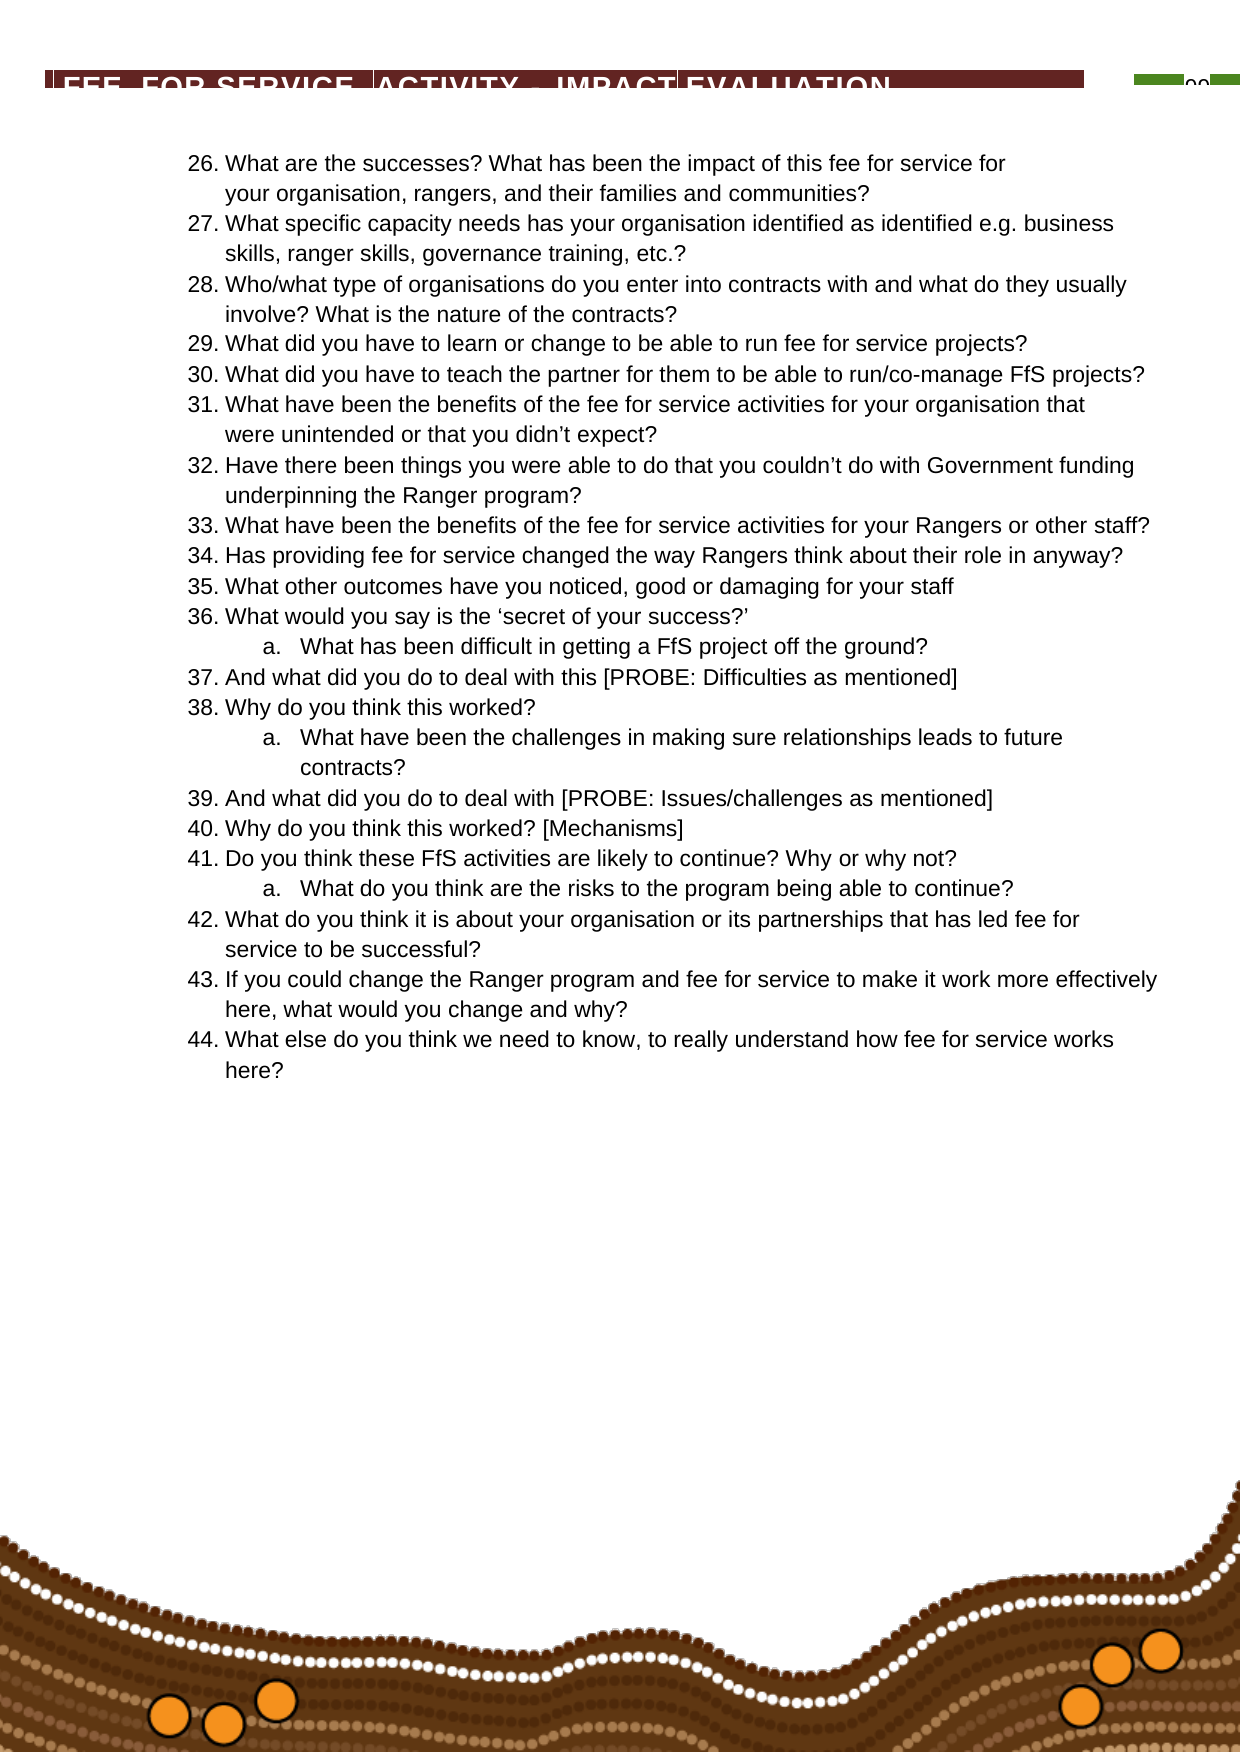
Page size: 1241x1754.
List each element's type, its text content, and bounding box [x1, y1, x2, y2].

list Why do you think this worked? [187, 694, 1240, 720]
list If you could change the Ranger program and fee for service to make it work more effectively here, what would you change and why? [187, 966, 1158, 1023]
list What has been difficult in getting a FfS project off the ground? [262, 633, 1240, 660]
list What have been the benefits of the fee for service activities for your Rangers or other staff? [187, 512, 1240, 538]
list Do you think these FfS activities are likely to continue? Why or why not? [187, 845, 1240, 871]
list What do you think are the risks to the program being able to continue? [262, 875, 1240, 902]
list And what did you do to deal with this [PROBE: Difficulties as mentioned] [187, 663, 1240, 690]
list What have been the challenges in making sure relationships leads to future contracts? [262, 724, 1063, 781]
list And what did you do to deal with [PROBE: Issues/challenges as mentioned] [187, 785, 1240, 811]
picture [0, 1458, 1240, 1752]
list What other outcomes have you noticed, good or damaging for your staff [187, 573, 1240, 599]
list What else do you think we need to know, to really understand how fee for service works here? [187, 1026, 1114, 1083]
list Why do you think this worked? [Mechanisms] [187, 815, 1240, 841]
list Who/what type of organisations do you enter into contracts with and what do they usually involve? What is the nature of the contracts? [187, 271, 1127, 327]
list What have been the benefits of the fee for service activities for your organisation that were unintended or that you didn’t expect? [187, 391, 1141, 448]
list What are the successes? What has been the impact of this fee for service for your organisation, rangers, and their families and communities? [187, 150, 1057, 206]
list What do you think it is about your organisation or its partnerships that has led fee for service to be successful? [187, 906, 1158, 962]
list What specific capacity needs has your organisation identified as identified e.g. business skills, ranger skills, governance training, etc.? [187, 210, 1114, 267]
list Has providing fee for service changed the way Rangers think about their role in anyway? [187, 542, 1240, 569]
list What would you say is the ‘secret of your success?’ [187, 603, 1240, 629]
list Have there been things you were able to do that you couldn’t do with Government funding underpinning the Ranger program? [187, 452, 1135, 508]
list What did you have to learn or change to be able to run fee for service projects? [187, 331, 1240, 357]
list What did you have to teach the partner for them to be able to run/co-manage FfS projects? [187, 361, 1240, 387]
